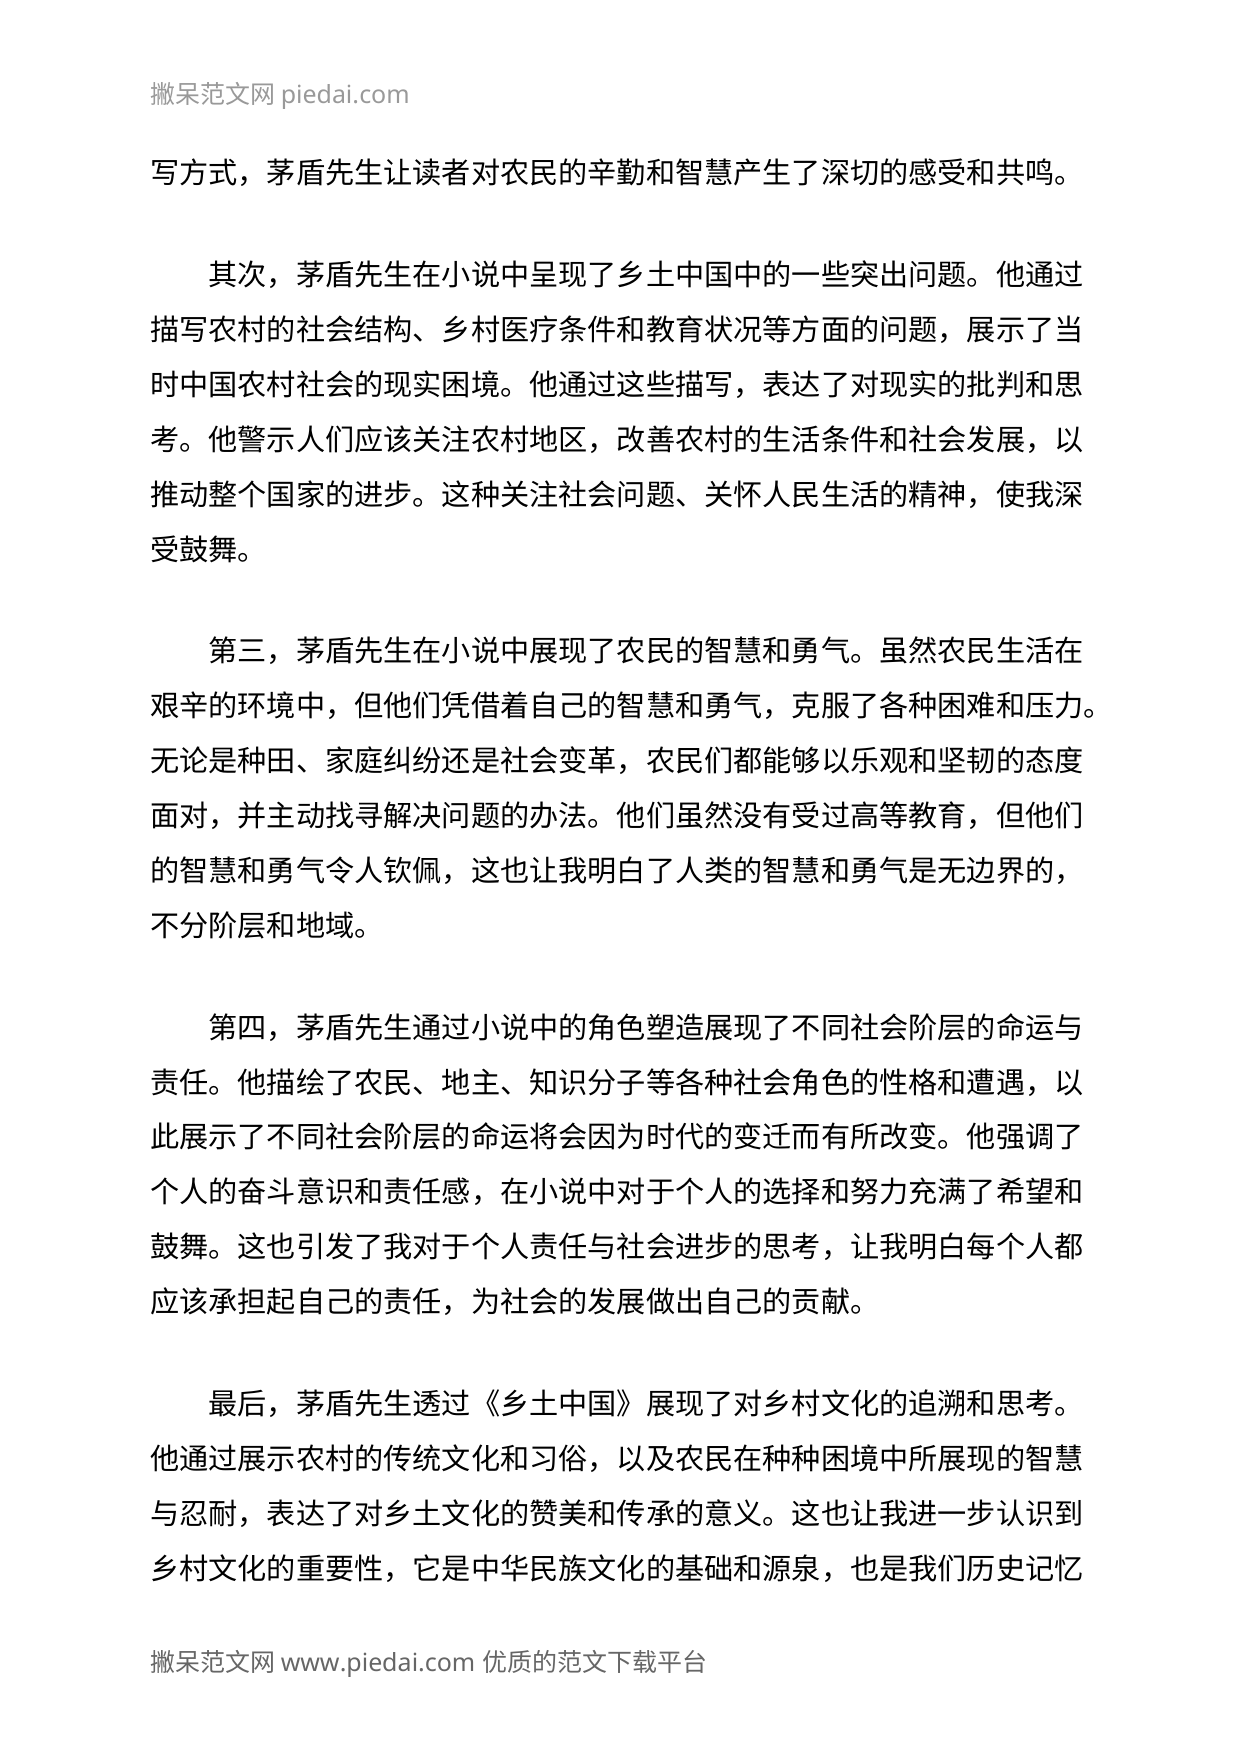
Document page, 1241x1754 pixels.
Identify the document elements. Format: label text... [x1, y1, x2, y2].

text 第四，茅盾先生通过小说中的角色塑造展现了不同社会阶层的命运与责任。他描绘了农民、地主、知识分子等各种社会角色的性格和遭遇，以此展示了不同社会阶层的命运将会因为时代的变迁而有所改变。他强调了个人的奋斗意识和责任感，在小说中对于个人的选择和努力充满了希望和鼓舞。这也引发了我对于个人责任与社会进步的思考，让我明白每个人都应该承担起自己的责任，为社会的发展做出自己的贡献。 [150, 1004, 1090, 1321]
text 其次，茅盾先生在小说中呈现了乡土中国中的一些突出问题。他通过描写农村的社会结构、乡村医疗条件和教育状况等方面的问题，展示了当时中国农村社会的现实困境。他通过这些描写，表达了对现实的批判和思考。他警示人们应该关注农村地区，改善农村的生活条件和社会发展，以推动整个国家的进步。这种关注社会问题、关怀人民生活的精神，使我深受鼓舞。 [150, 252, 1090, 568]
text 第三，茅盾先生在小说中展现了农民的智慧和勇气。虽然农民生活在艰辛的环境中，但他们凭借着自己的智慧和勇气，克服了各种困难和压力。无论是种田、家庭纠纷还是社会变革，农民们都能够以乐观和坚韧的态度面对，并主动找寻解决问题的办法。他们虽然没有受过高等教育，但他们的智慧和勇气令人钦佩，这也让我明白了人类的智慧和勇气是无边界的，不分阶层和地域。 [150, 628, 1090, 945]
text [150, 150, 1090, 192]
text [150, 1381, 1090, 1587]
